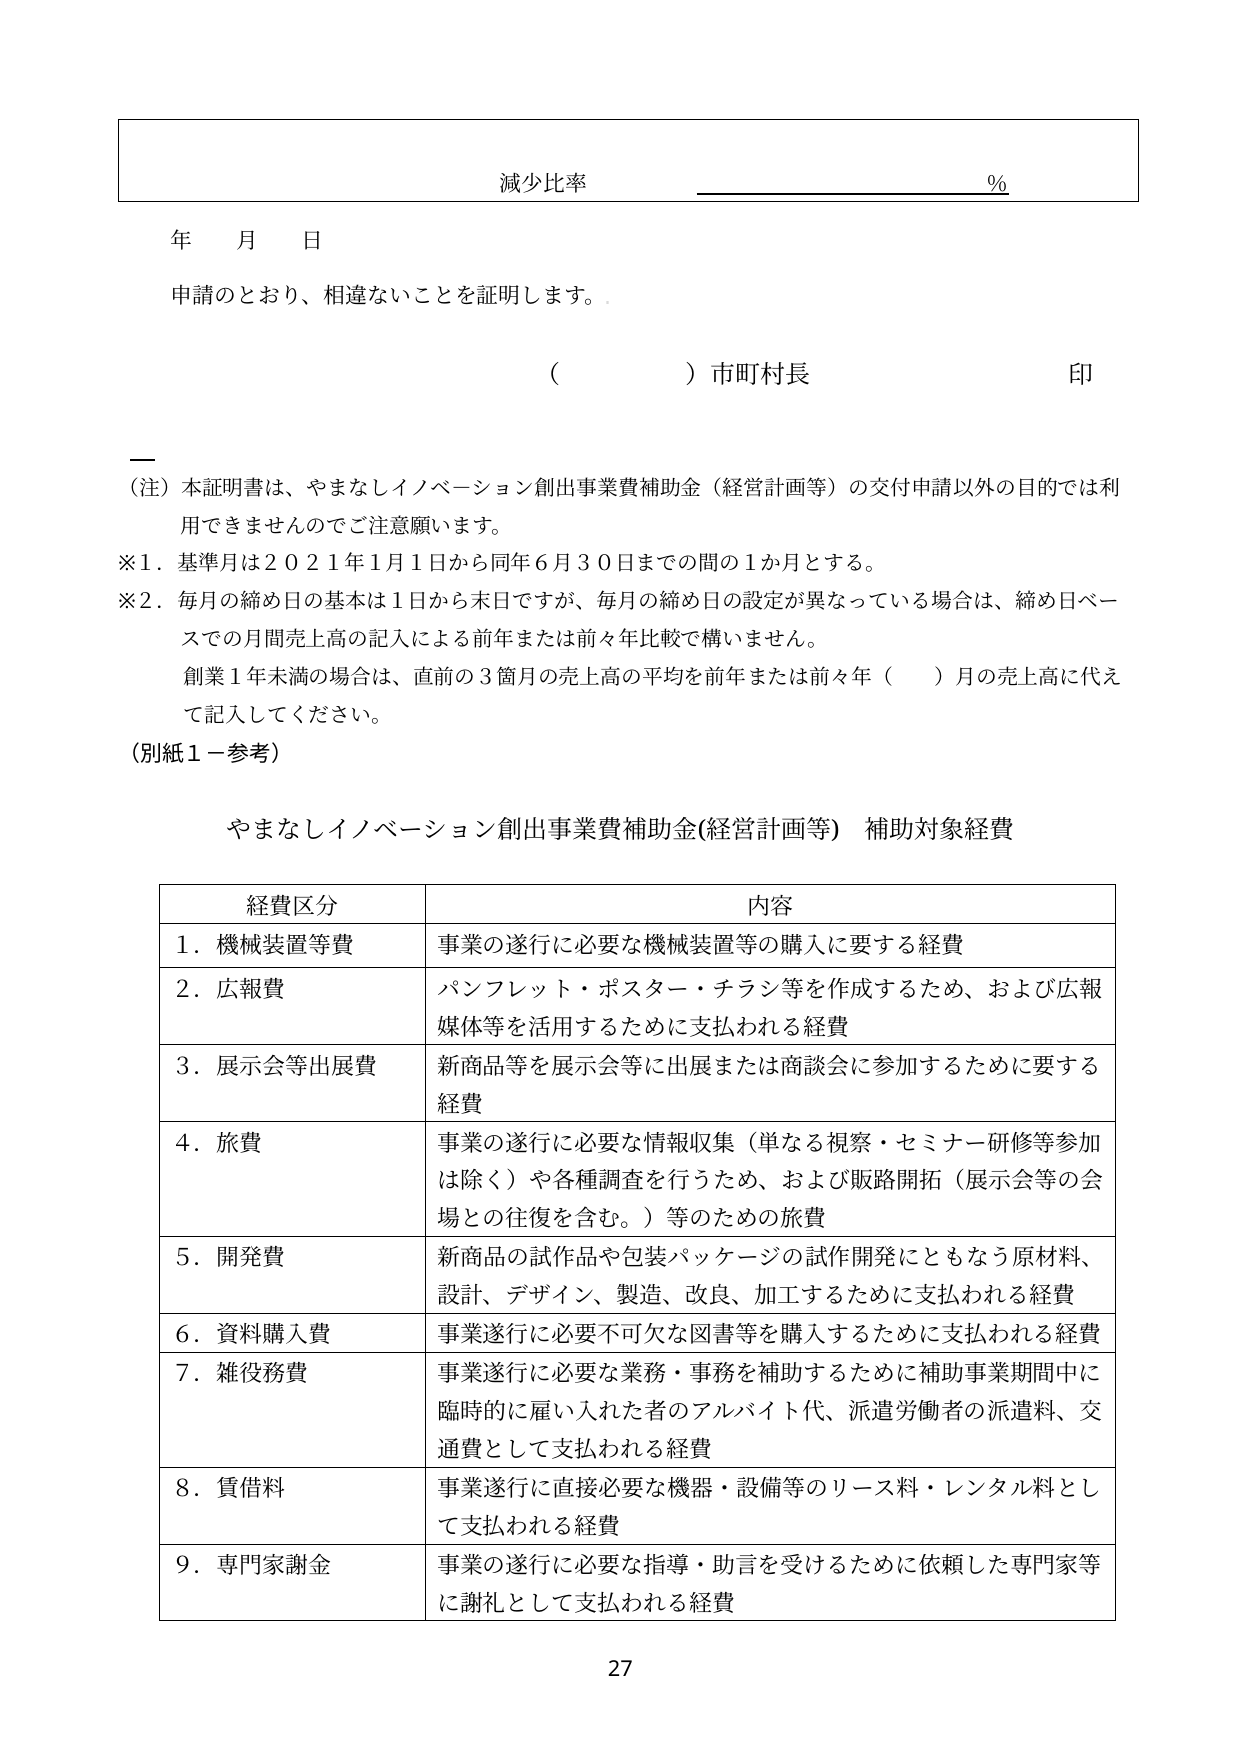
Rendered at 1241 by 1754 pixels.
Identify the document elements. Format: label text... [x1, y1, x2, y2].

table_cell 事業遂行に必要不可欠な図書等を購入するために支払われる経費 [426, 1314, 1115, 1352]
text やまなしイノベーション創出事業費補助金(経営計画等) 補助対象経費 [118, 808, 1122, 846]
text 創業１年未満の場合は、直前の３箇月の売上高の平均を前年または前々年（ ）月の売上高に代えて記入してください。 [184, 657, 1122, 733]
table_header 内容 [426, 885, 1115, 923]
text （ ）市町村長 印 [118, 353, 1093, 391]
table_cell ５．開発費 [160, 1237, 425, 1313]
table_header 経費区分 [160, 885, 425, 923]
text ※１．基準月は２０２１年１月１日から同年６月３０日までの間の１か月とする。 [118, 543, 1122, 581]
table_cell 事業遂行に直接必要な機器・設備等のリース料・レンタル料として支払われる経費 [426, 1468, 1115, 1543]
text （注）本証明書は、やまなしイノベ－ション創出事業費補助金（経営計画等）の交付申請以外の目的では利用できませんのでご注意願います。 [118, 467, 1122, 543]
text 年 月 日 [127, 220, 1122, 258]
text 申請のとおり、相違ないことを証明します。 [127, 275, 1122, 313]
table_cell 事業の遂行に必要な機械装置等の購入に要する経費 [426, 924, 1115, 967]
table_cell ８．賃借料 [160, 1468, 425, 1543]
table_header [119, 120, 1138, 201]
table_cell １．機械装置等費 [160, 924, 425, 967]
text （別紙１－参考） [118, 733, 1122, 771]
table_cell パンフレット・ポスター・チラシ等を作成するため、および広報媒体等を活用するために支払われる経費 [426, 968, 1115, 1044]
table_cell ２．広報費 [160, 968, 425, 1044]
table_cell ６．資料購入費 [160, 1314, 425, 1352]
table_cell 新商品の試作品や包装パッケージの試作開発にともなう原材料、設計、デザイン、製造、改良、加工するために支払われる経費 [426, 1237, 1115, 1313]
table_cell 事業の遂行に必要な指導・助言を受けるために依頼した専門家等に謝礼として支払われる経費 [426, 1545, 1115, 1620]
table_cell 事業の遂行に必要な情報収集（単なる視察・セミナー研修等参加は除く）や各種調査を行うため、および販路開拓（展示会等の会場との往復を含む。）等のための旅費 [426, 1122, 1115, 1236]
table_cell 事業遂行に必要な業務・事務を補助するために補助事業期間中に臨時的に雇い入れた者のアルバイト代、派遣労働者の派遣料、交通費として支払われる経費 [426, 1353, 1115, 1467]
table_cell 新商品等を展示会等に出展または商談会に参加するために要する経費 [426, 1045, 1115, 1121]
table_cell ４．旅費 [160, 1122, 425, 1236]
table_cell ９．専門家謝金 [160, 1545, 425, 1620]
text ※２．毎月の締め日の基本は１日から末日ですが、毎月の締め日の設定が異なっている場合は、締め日ベースでの月間売上高の記入による前年または前々年比較で構いません。 [118, 581, 1122, 657]
table_cell ３．展示会等出展費 [160, 1045, 425, 1121]
table_cell ７．雑役務費 [160, 1353, 425, 1467]
